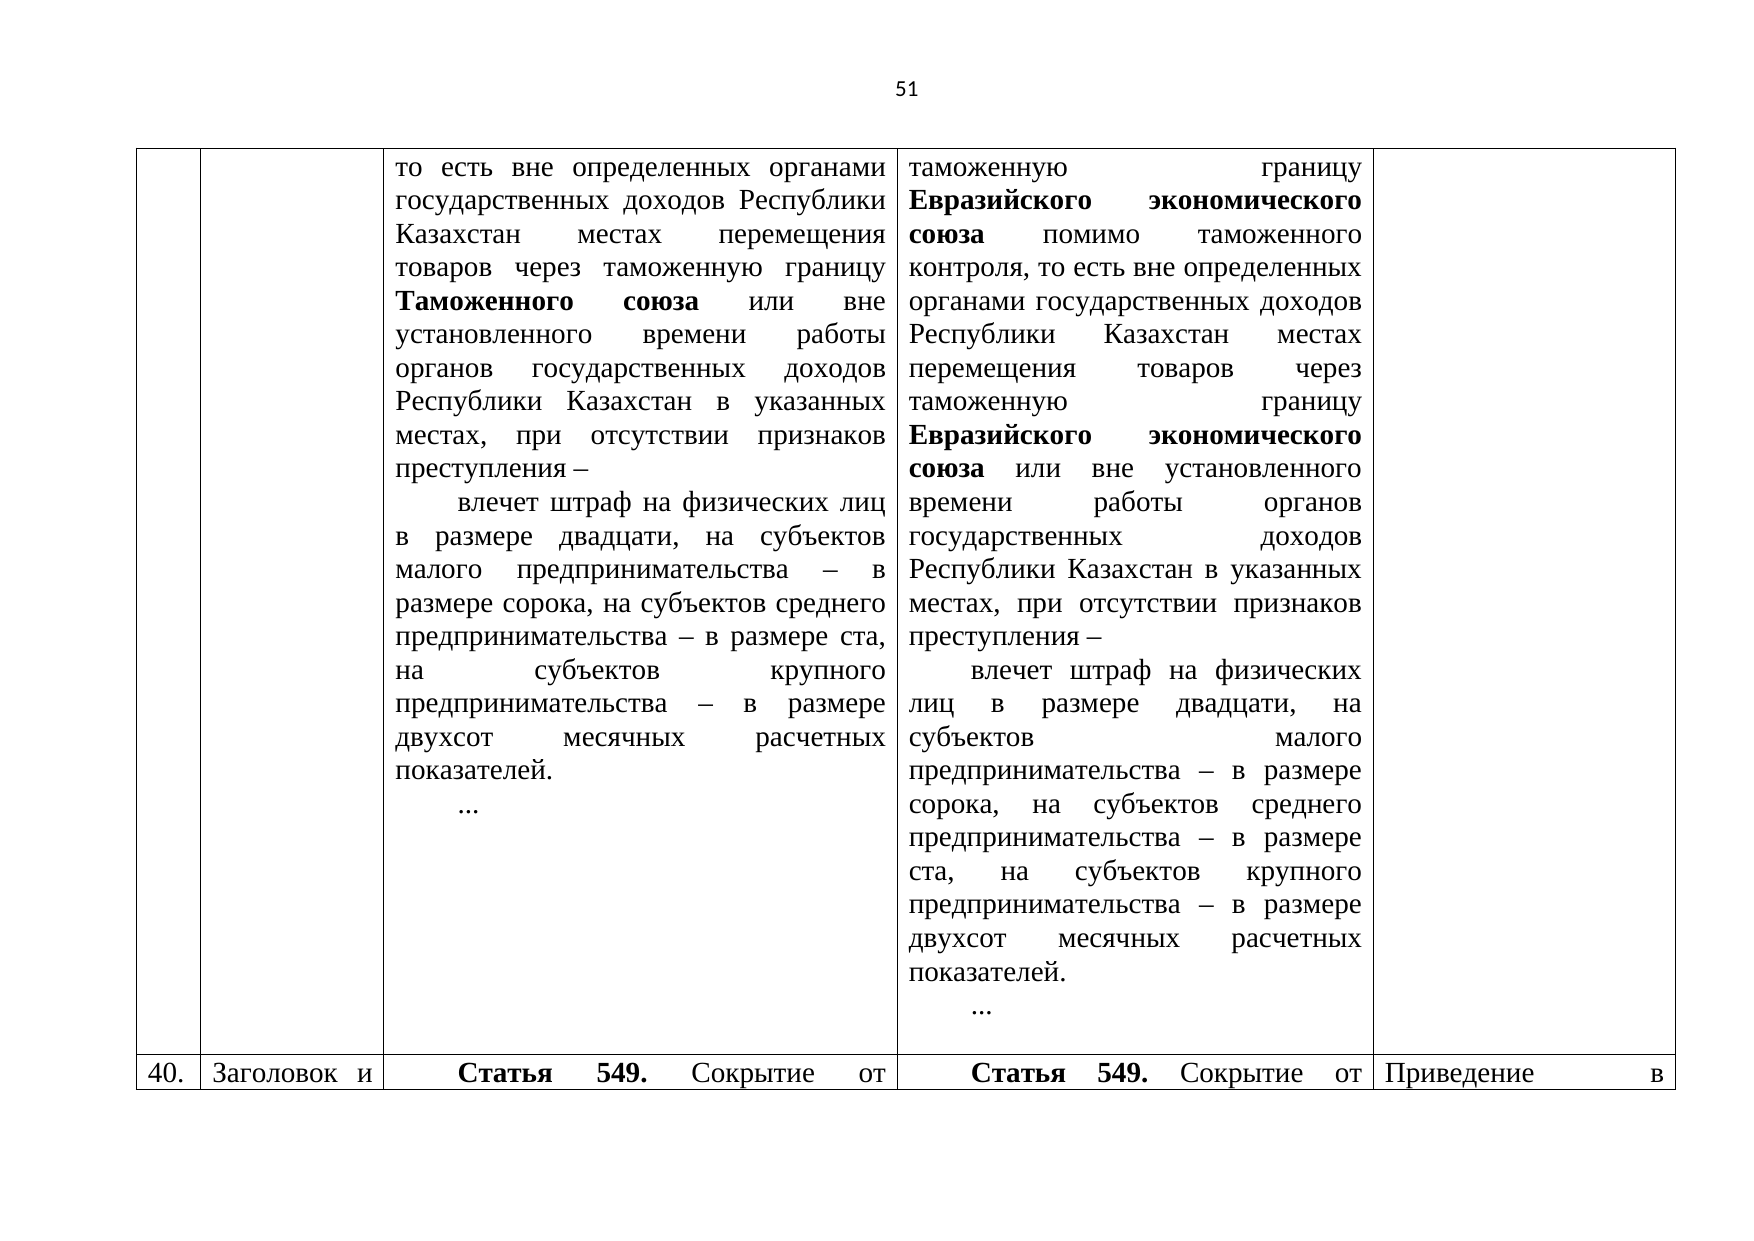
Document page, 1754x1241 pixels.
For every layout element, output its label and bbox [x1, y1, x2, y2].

table_cell [1374, 149, 1675, 1054]
table_cell [384, 149, 897, 1054]
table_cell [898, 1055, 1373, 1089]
table_cell [1374, 1055, 1675, 1089]
table_cell [384, 1055, 897, 1089]
table_cell [201, 1055, 383, 1089]
table_cell [898, 149, 1373, 1054]
table_cell [137, 1055, 200, 1089]
table_cell [137, 149, 200, 1054]
table_cell [201, 149, 383, 1054]
